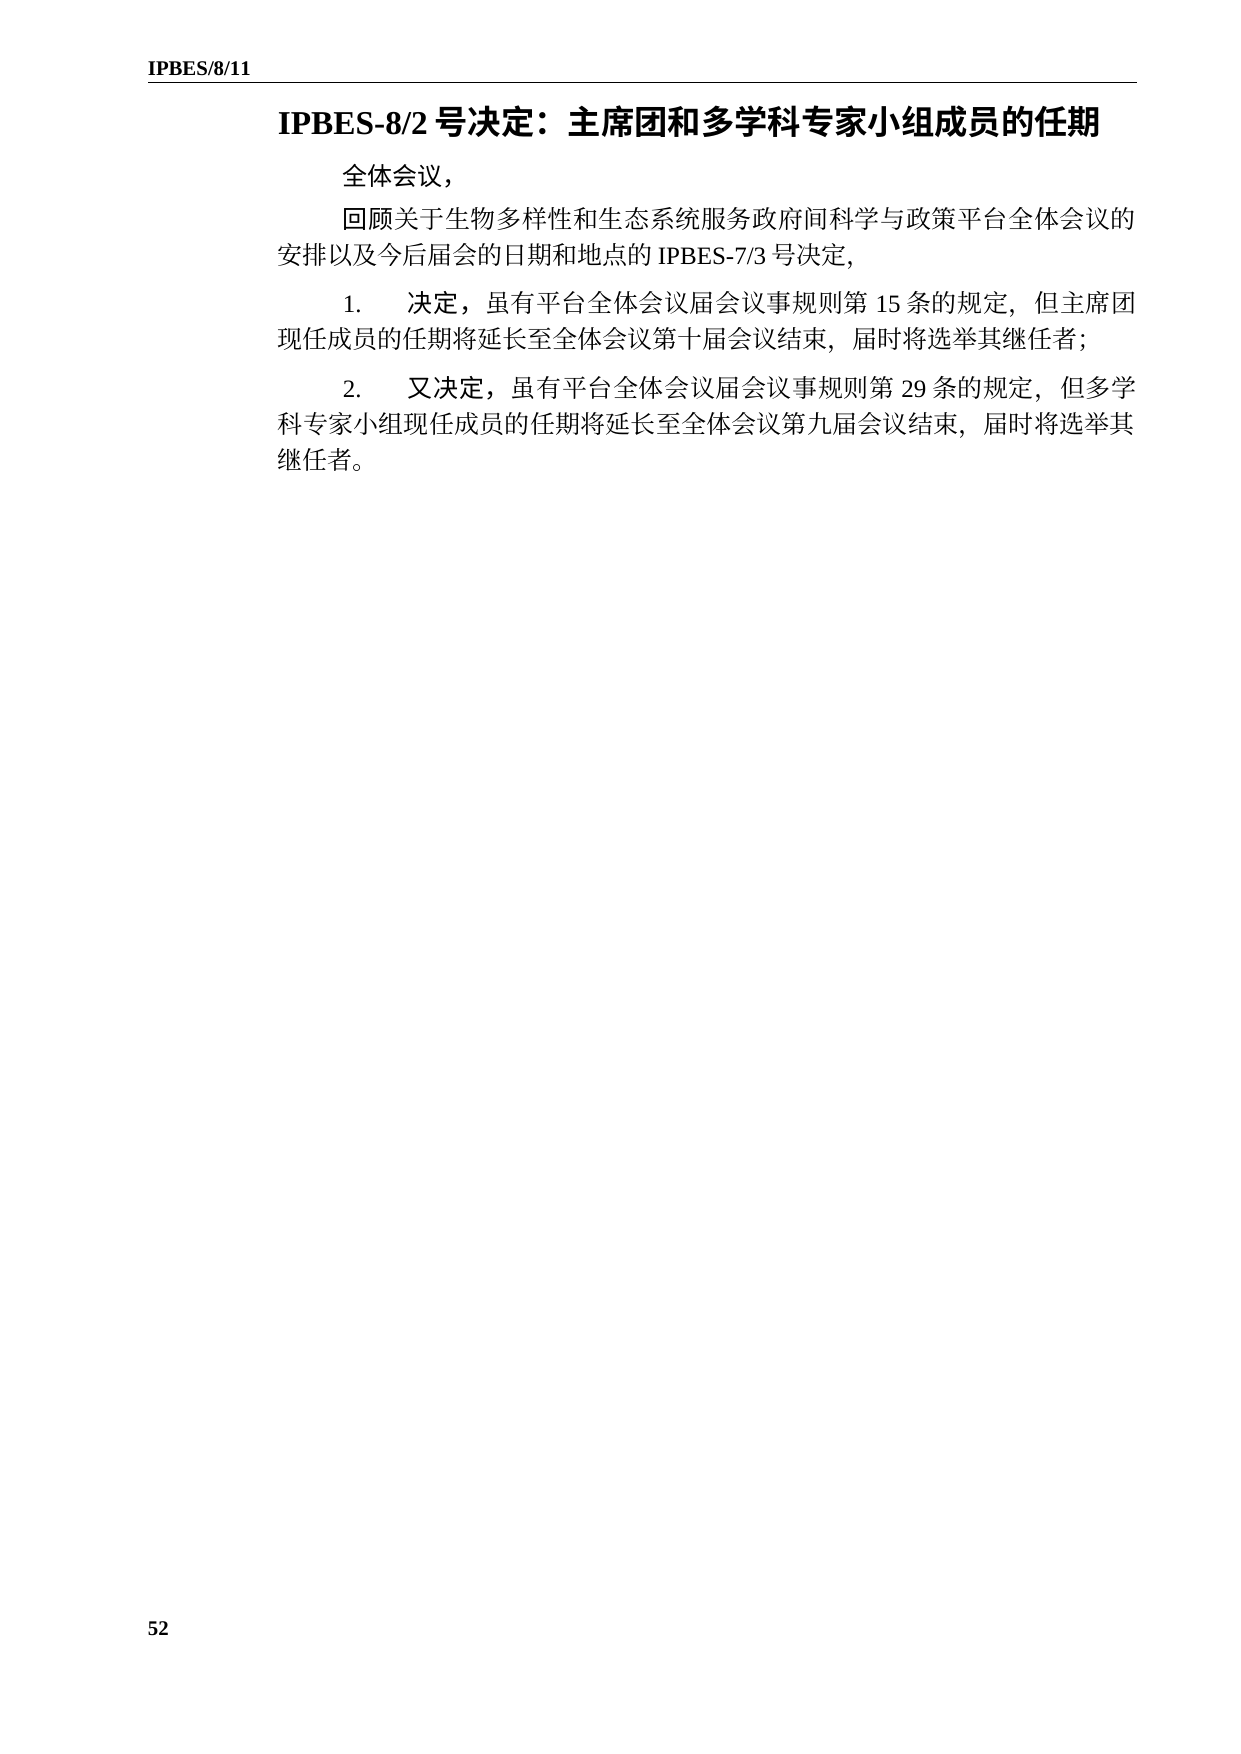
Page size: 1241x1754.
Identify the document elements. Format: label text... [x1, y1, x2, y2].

text 全体会议， [343, 157, 1137, 193]
list 又决定，虽有平台全体会议届会议事规则第29条的规定，但多学科专家小组现任成员的任期将延长至全体会议第九届会议结束，届时将选举其继任者。 [278, 368, 1137, 477]
text IPBES-8/2号决定：主席团和多学科专家小组成员的任期 [148, 96, 1107, 144]
text 回顾关于生物多样性和生态系统服务政府间科学与政策平台全体会议的安排以及今后届会的日期和地点的IPBES-7/3号决定， [278, 199, 1137, 271]
list 决定，虽有平台全体会议届会议事规则第15条的规定，但主席团现任成员的任期将延长至全体会议第十届会议结束，届时将选举其继任者； [278, 284, 1137, 356]
